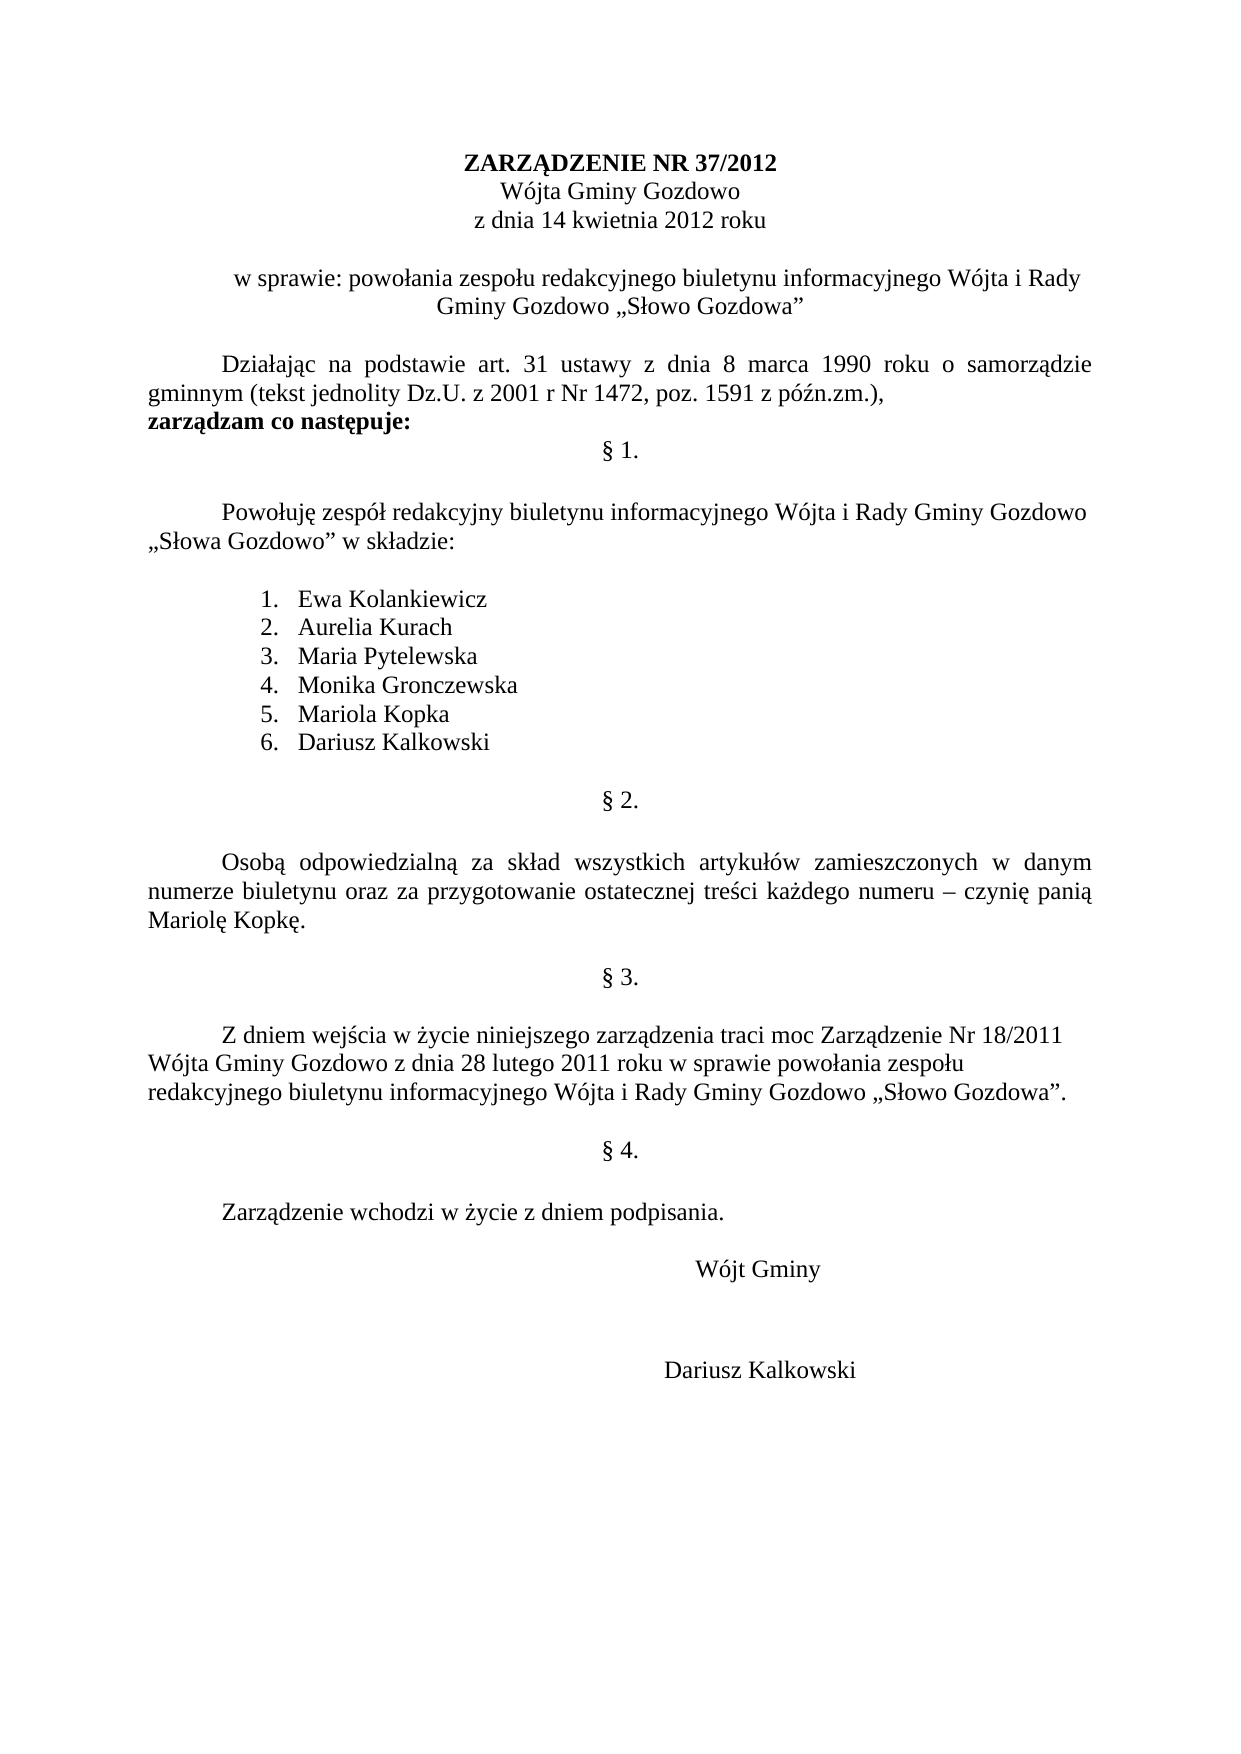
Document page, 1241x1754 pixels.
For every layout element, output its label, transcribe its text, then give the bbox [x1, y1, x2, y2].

title § 1. [148, 435, 1093, 464]
title Dariusz Kalkowski [590, 1355, 1093, 1384]
title zarządzam co następuje: [148, 406, 1093, 435]
title § 3. [148, 962, 1093, 991]
title Mariola Kopka [260, 699, 1093, 727]
title Aurelia Kurach [260, 612, 1093, 641]
title Osobą odpowiedzialną za skład wszystkich artykułów zamieszczonych w danym numerze biuletynu oraz za przygotowanie ostatecznej treści każdego numeru – czynię panią Mariolę Kopkę. [148, 847, 1093, 933]
title § 4. [148, 1135, 1093, 1163]
title Monika Gronczewska [260, 670, 1093, 699]
title Maria Pytelewska [260, 641, 1093, 670]
title Ewa Kolankiewicz [260, 584, 1093, 612]
title Wójta Gminy Gozdowo z dnia 28 lutego 2011 roku w sprawie powołania zespołu redakcyjnego biuletynu informacyjnego Wójta i Rady Gminy Gozdowo „Słowo Gozdowa”. [148, 1048, 1093, 1106]
title Wójta Gminy Gozdowo [148, 176, 1093, 205]
title w sprawie: powołania zespołu redakcyjnego biuletynu informacyjnego Wójta i Rady Gminy Gozdowo „Słowo Gozdowa” [148, 263, 1093, 320]
title z dnia 14 kwietnia 2012 roku [148, 205, 1093, 234]
title Działając na podstawie art. 31 ustawy z dnia 8 marca 1990 roku o samorządzie gminnym (tekst jednolity Dz.U. z 2001 r Nr 1472, poz. 1591 z późn.zm.), [148, 349, 1093, 406]
title § 2. [148, 785, 1093, 814]
title ZARZĄDZENIE NR 37/2012 [148, 148, 1093, 176]
title Zarządzenie wchodzi w życie z dniem podpisania. [148, 1197, 1093, 1226]
title Z dniem wejścia w życie niniejszego zarządzenia traci moc Zarządzenie Nr 18/2011 [148, 1020, 1093, 1048]
title Wójt Gminy [590, 1254, 1093, 1283]
title Powołuję zespół redakcyjny biuletynu informacyjnego Wójta i Rady Gminy Gozdowo „Słowa Gozdowo” w składzie: [148, 497, 1093, 555]
title Dariusz Kalkowski [260, 727, 1093, 756]
